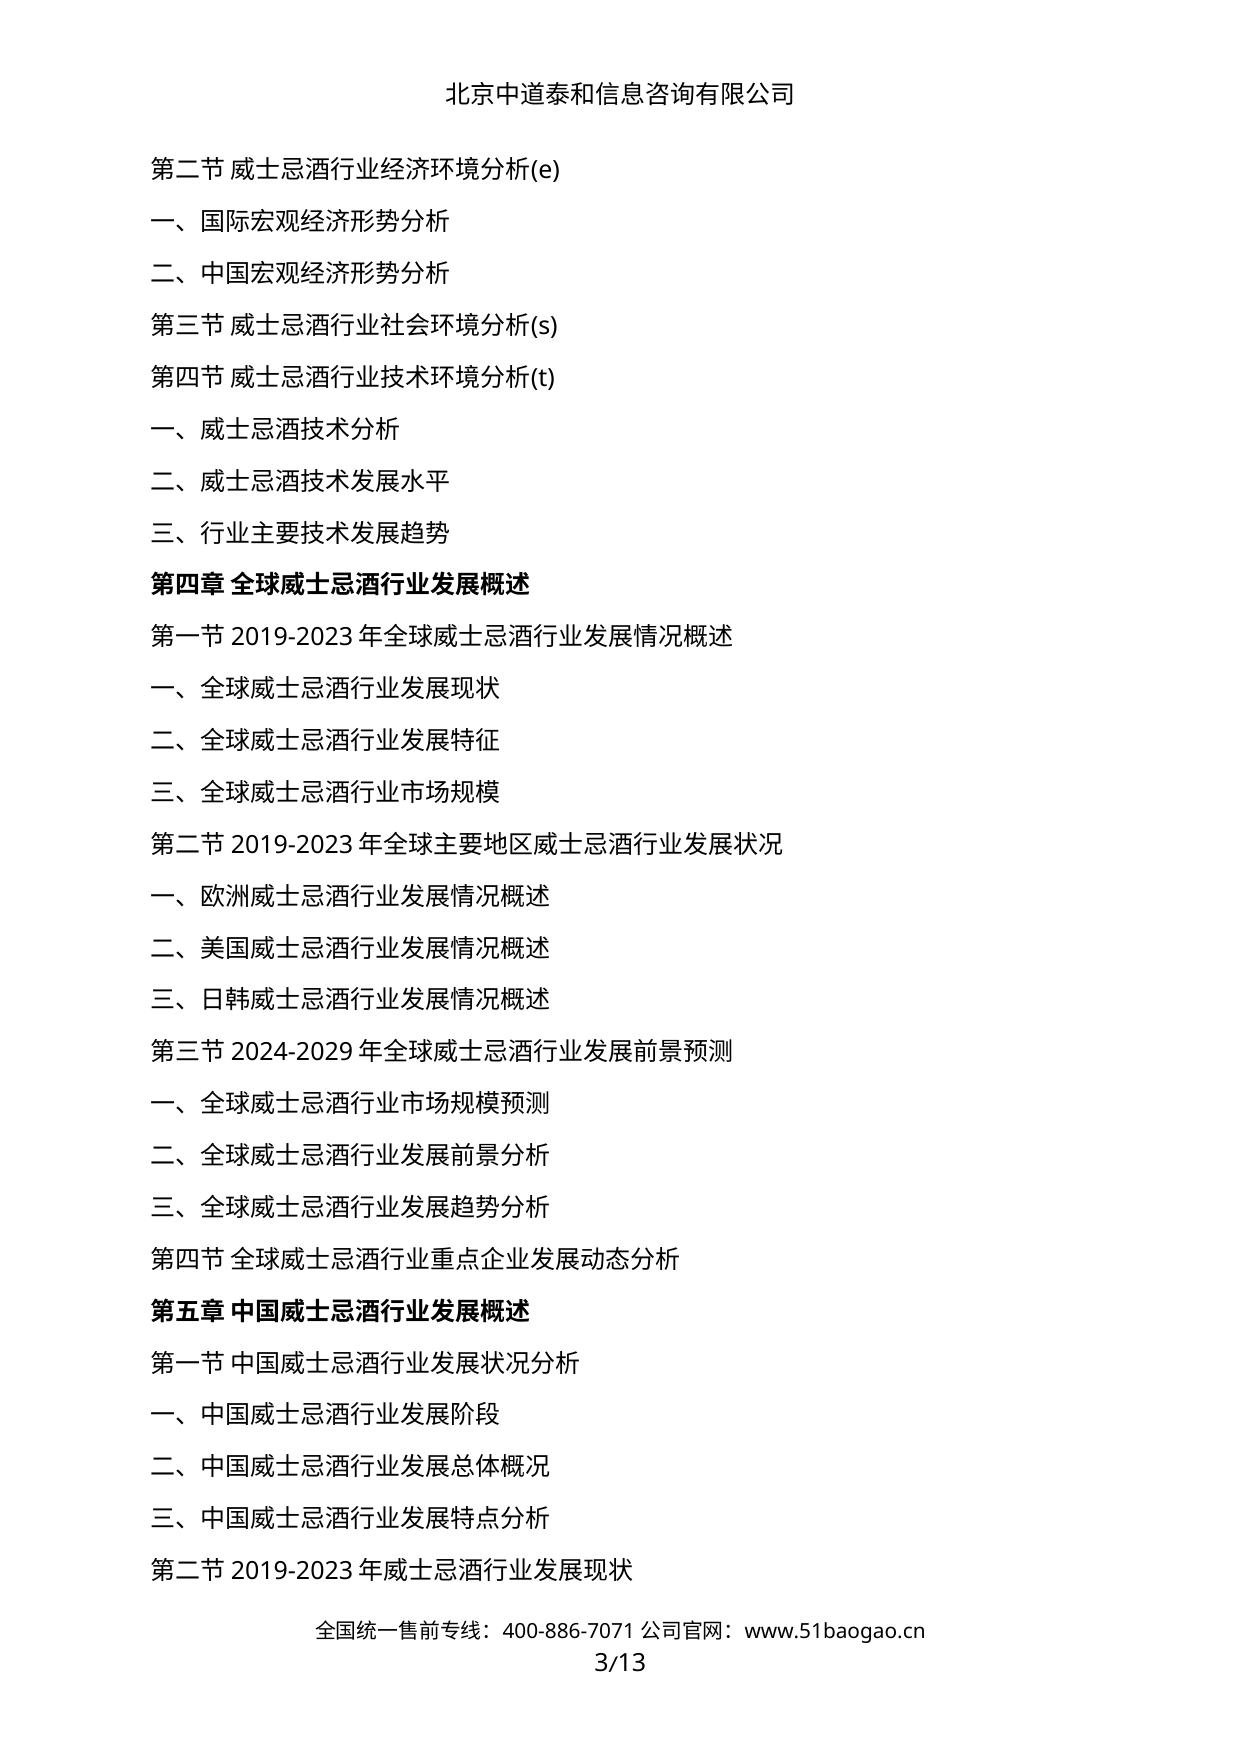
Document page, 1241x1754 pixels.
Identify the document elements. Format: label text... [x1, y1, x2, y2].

text 三、中国威士忌酒行业发展特点分析 [150, 1499, 1090, 1535]
text 第五章 中国威士忌酒行业发展概述 [150, 1291, 1090, 1327]
text 二、中国宏观经济形势分析 [150, 254, 1090, 290]
text 二、中国威士忌酒行业发展总体概况 [150, 1447, 1090, 1483]
text 一、国际宏观经济形势分析 [150, 202, 1090, 238]
text 第四节 全球威士忌酒行业重点企业发展动态分析 [150, 1239, 1090, 1276]
text 第二节 威士忌酒行业经济环境分析(e) [150, 150, 1090, 186]
text 第二节 2019-2023年全球主要地区威士忌酒行业发展状况 [150, 824, 1090, 861]
text 二、威士忌酒技术发展水平 [150, 461, 1090, 497]
text 第一节 中国威士忌酒行业发展状况分析 [150, 1343, 1090, 1379]
text 一、欧洲威士忌酒行业发展情况概述 [150, 876, 1090, 912]
text 一、全球威士忌酒行业市场规模预测 [150, 1084, 1090, 1120]
text 一、中国威士忌酒行业发展阶段 [150, 1395, 1090, 1431]
text 第四章 全球威士忌酒行业发展概述 [150, 565, 1090, 601]
text 第三节 2024-2029年全球威士忌酒行业发展前景预测 [150, 1032, 1090, 1068]
text 三、行业主要技术发展趋势 [150, 513, 1090, 549]
text 二、美国威士忌酒行业发展情况概述 [150, 928, 1090, 964]
text 二、全球威士忌酒行业发展特征 [150, 721, 1090, 757]
text 二、全球威士忌酒行业发展前景分析 [150, 1136, 1090, 1172]
text 三、全球威士忌酒行业市场规模 [150, 772, 1090, 809]
text 第三节 威士忌酒行业社会环境分析(s) [150, 306, 1090, 342]
text 第四节 威士忌酒行业技术环境分析(t) [150, 357, 1090, 394]
text 一、威士忌酒技术分析 [150, 409, 1090, 446]
text 三、全球威士忌酒行业发展趋势分析 [150, 1187, 1090, 1224]
text 第一节 2019-2023年全球威士忌酒行业发展情况概述 [150, 617, 1090, 653]
text 一、全球威士忌酒行业发展现状 [150, 669, 1090, 705]
text 第二节 2019-2023年威士忌酒行业发展现状 [150, 1551, 1090, 1587]
text 三、日韩威士忌酒行业发展情况概述 [150, 980, 1090, 1016]
